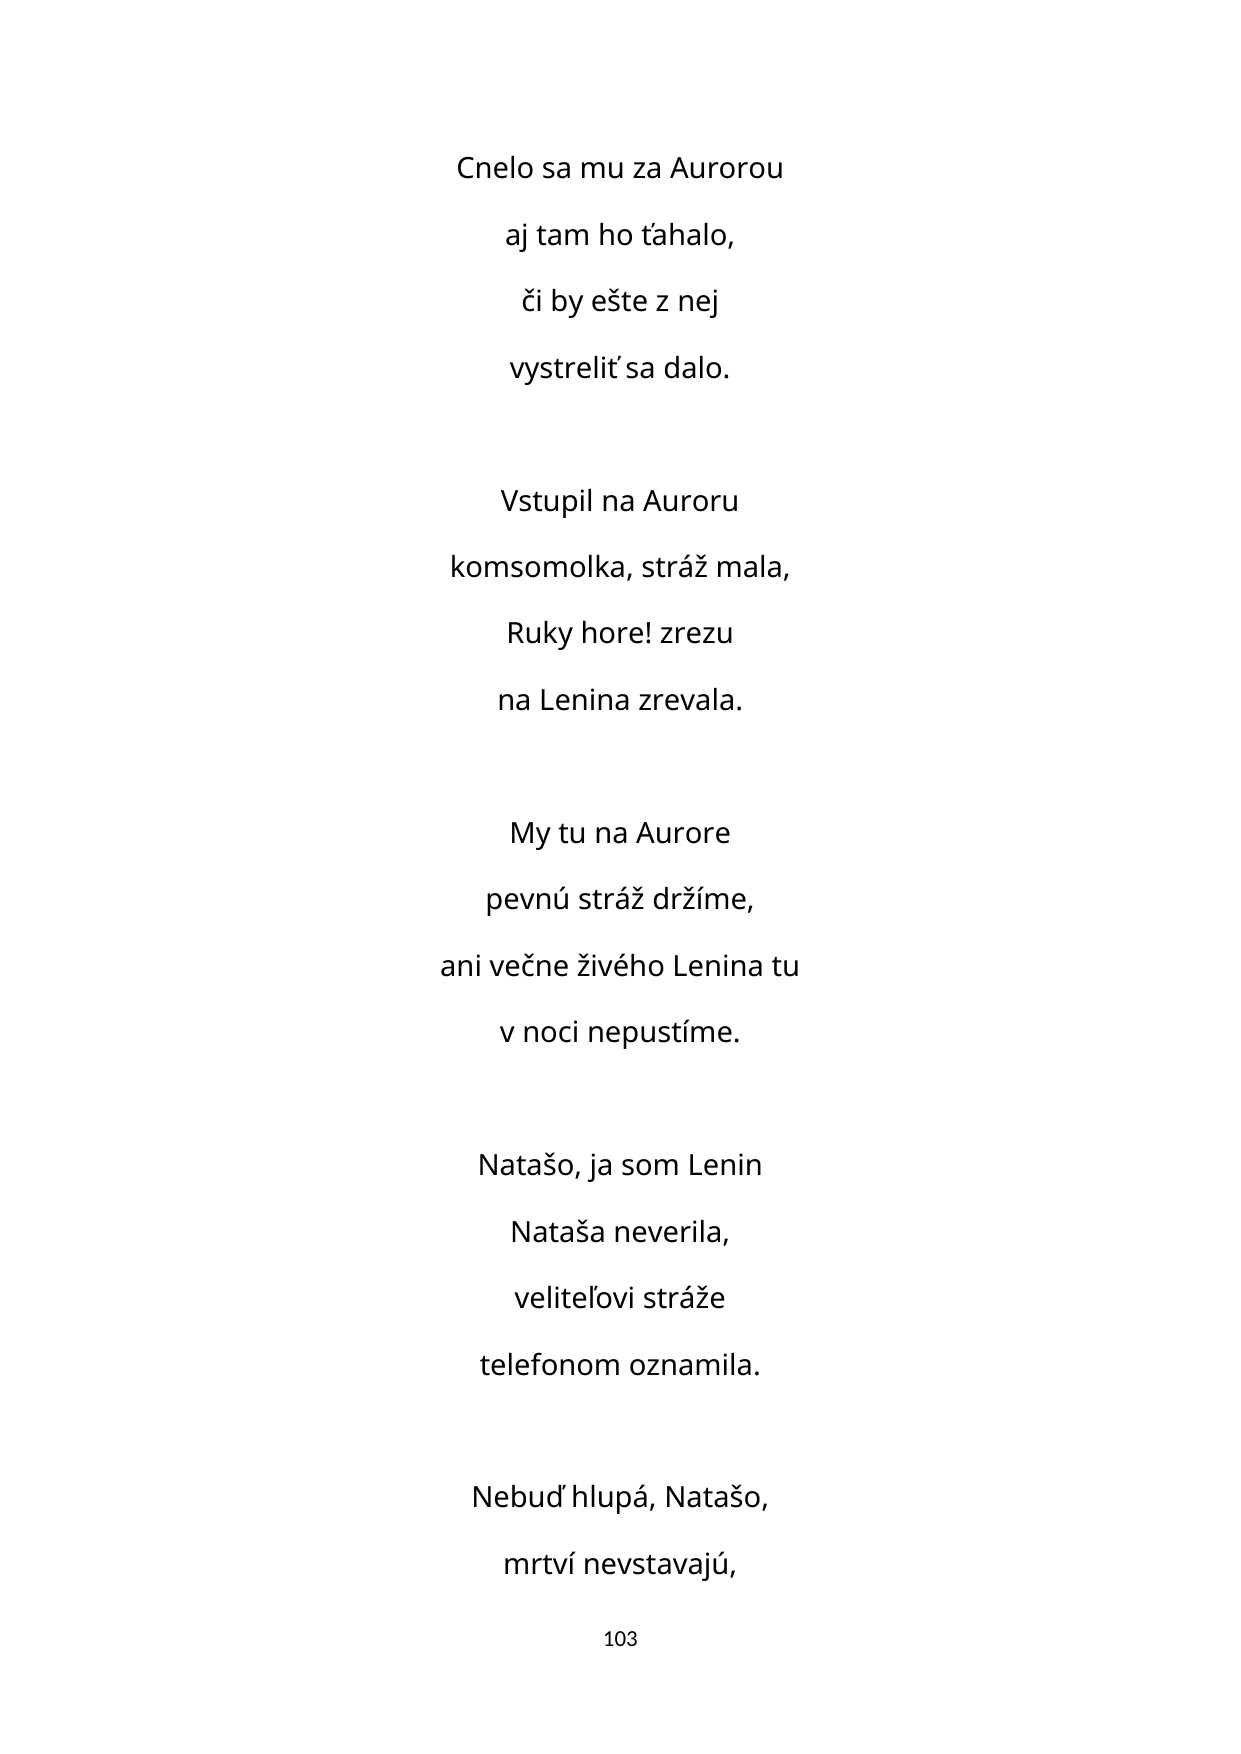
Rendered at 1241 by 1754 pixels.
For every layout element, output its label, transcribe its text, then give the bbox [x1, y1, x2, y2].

text Vstupil na Auroru [148, 480, 1093, 519]
text telefonom oznamila. [148, 1344, 1093, 1383]
text Natašo, ja som Lenin [148, 1144, 1093, 1184]
text Cnelo sa mu za Aurorou [148, 148, 1093, 187]
text My tu na Aurore [148, 812, 1093, 852]
text vystreliť sa dalo. [148, 347, 1093, 387]
text ani večne živého Lenina tu [148, 945, 1093, 985]
text v noci nepustíme. [148, 1012, 1093, 1051]
text Nebuď hlupá, Natašo, [148, 1477, 1093, 1516]
text komsomolka, stráž mala, [148, 546, 1093, 586]
text pevnú stráž držíme, [148, 879, 1093, 918]
text Nataša neverila, [148, 1211, 1093, 1251]
text či by ešte z nej [148, 281, 1093, 320]
text na Lenina zrevala. [148, 679, 1093, 719]
text Ruky hore! zrezu [148, 613, 1093, 652]
text veliteľovi stráže [148, 1277, 1093, 1317]
text aj tam ho ťahalo, [148, 214, 1093, 254]
text mrtví nevstavajú, [148, 1543, 1093, 1583]
